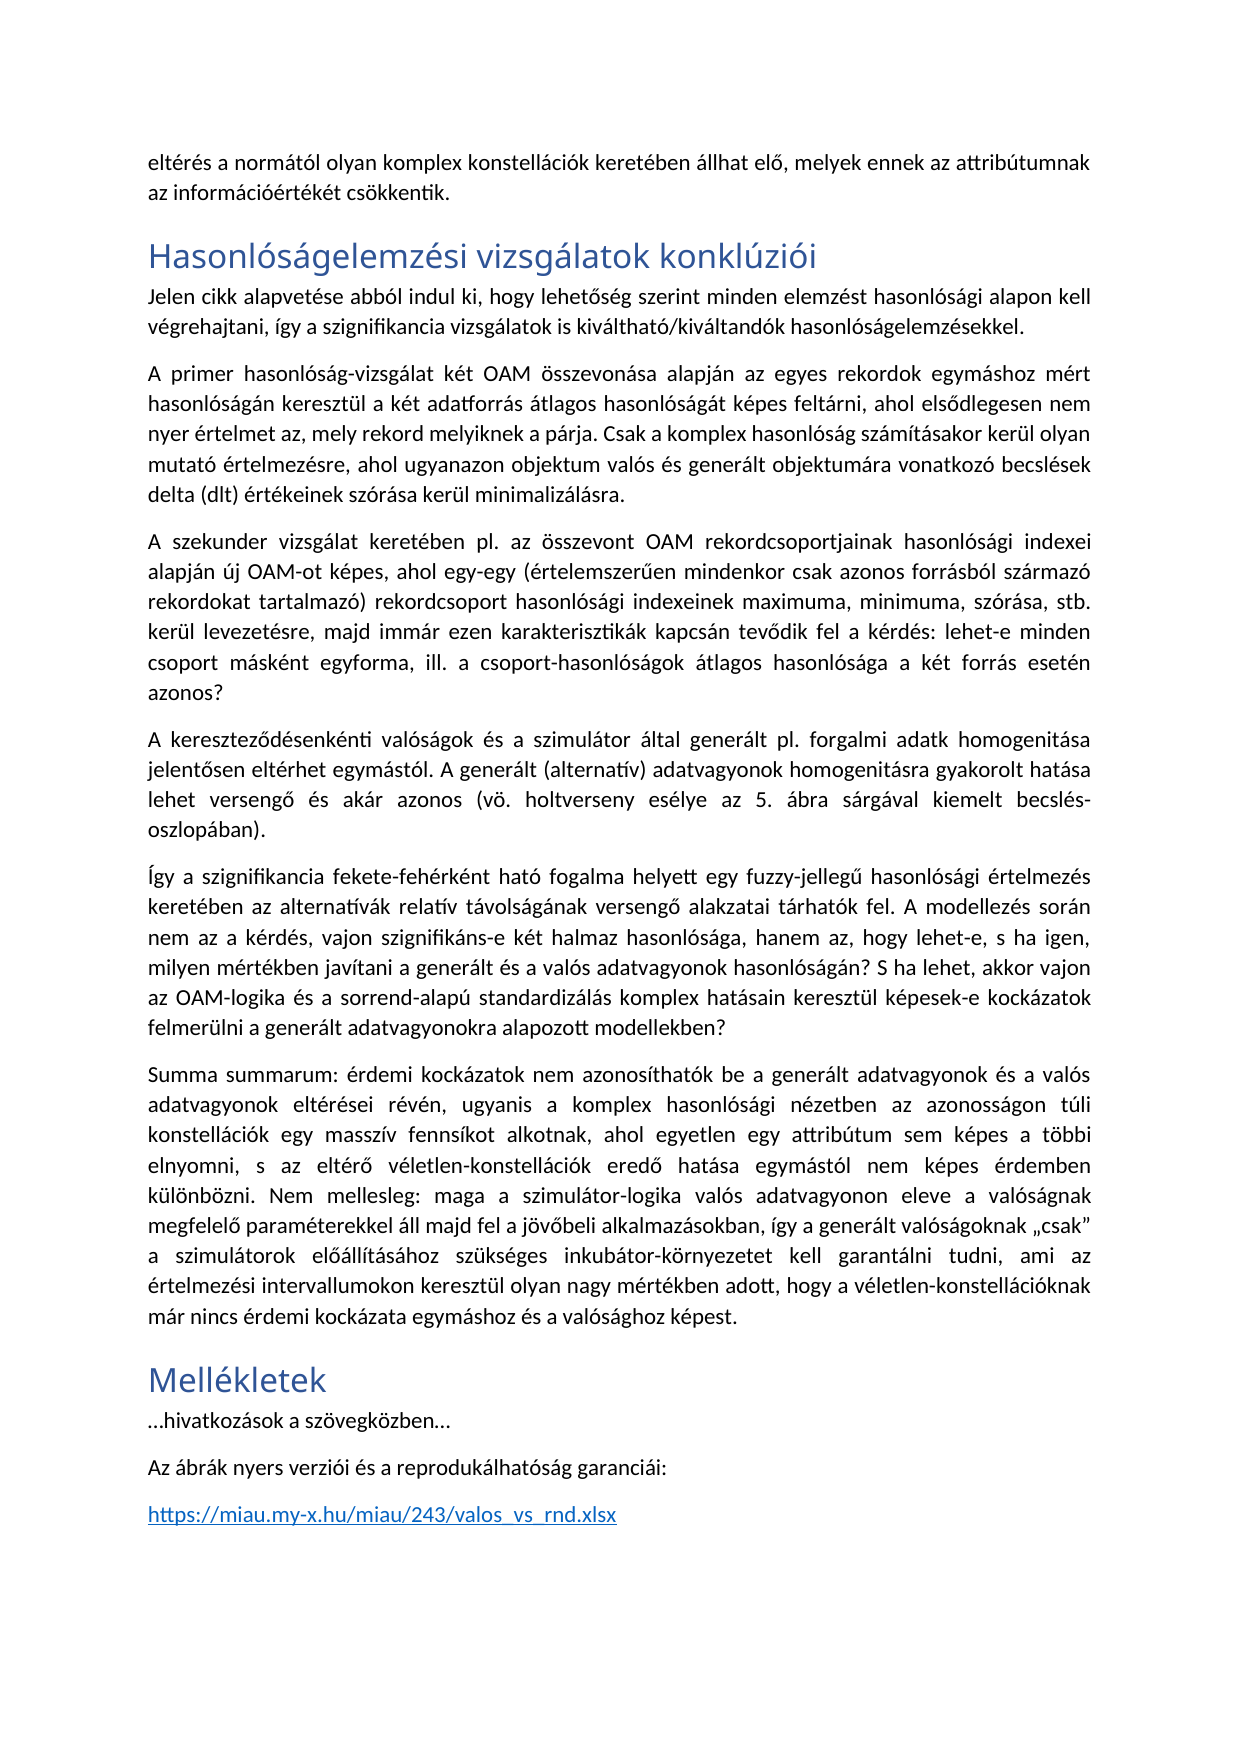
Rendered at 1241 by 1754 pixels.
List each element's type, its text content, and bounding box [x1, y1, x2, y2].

text …hivatkozások a szövegközben… [148, 1406, 1093, 1434]
subtitle Mellékletek [148, 1357, 1093, 1402]
text A kereszteződésenkénti valóságok és a szimulátor által generált pl. forgalmi adatk homogenitása jelentősen eltérhet egymástól. A generált (alternatív) adatvagyonok homogenitásra gyakorolt hatása lehet versengő és akár azonos (vö. holtverseny esélye az 5. ábra sárgával kiemelt becslés-oszlopában). [148, 725, 1093, 843]
text Így a szignifikancia fekete-fehérként ható fogalma helyett egy fuzzy-jellegű hasonlósági értelmezés keretében az alternatívák relatív távolságának versengő alakzatai tárhatók fel. A modellezés során nem az a kérdés, vajon szignifikáns-e két halmaz hasonlósága, hanem az, hogy lehet-e, s ha igen, milyen mértékben javítani a generált és a valós adatvagyonok hasonlóságán? S ha lehet, akkor vajon az OAM-logika és a sorrend-alapú standardizálás komplex hatásain keresztül képesek-e kockázatok felmerülni a generált adatvagyonokra alapozott modellekben? [148, 862, 1093, 1041]
text A szekunder vizsgálat keretében pl. az összevont OAM rekordcsoportjainak hasonlósági indexei alapján új OAM-ot képes, ahol egy-egy (értelemszerűen mindenkor csak azonos forrásból származó rekordokat tartalmazó) rekordcsoport hasonlósági indexeinek maximuma, minimuma, szórása, stb. kerül levezetésre, majd immár ezen karakterisztikák kapcsán tevődik fel a kérdés: lehet-e minden csoport másként egyforma, ill. a csoport-hasonlóságok átlagos hasonlósága a két forrás esetén azonos? [148, 527, 1093, 706]
subtitle Hasonlóságelemzési vizsgálatok konklúziói [148, 233, 1093, 278]
text Summa summarum: érdemi kockázatok nem azonosíthatók be a generált adatvagyonok és a valós adatvagyonok eltérései révén, ugyanis a komplex hasonlósági nézetben az azonosságon túli konstellációk egy masszív fennsíkot alkotnak, ahol egyetlen egy attribútum sem képes a többi elnyomni, s az eltérő véletlen-konstellációk eredő hatása egymástól nem képes érdemben különbözni. Nem mellesleg: maga a szimulátor-logika valós adatvagyonon eleve a valóságnak megfelelő paraméterekkel áll majd fel a jövőbeli alkalmazásokban, így a generált valóságoknak „csak” a szimulátorok előállításához szükséges inkubátor-környezetet kell garantálni tudni, ami az értelmezési intervallumokon keresztül olyan nagy mértékben adott, hogy a véletlen-konstellációknak már nincs érdemi kockázata egymáshoz és a valósághoz képest. [148, 1060, 1093, 1330]
text A primer hasonlóság-vizsgálat két OAM összevonása alapján az egyes rekordok egymáshoz mért hasonlóságán keresztül a két adatforrás átlagos hasonlóságát képes feltárni, ahol elsődlegesen nem nyer értelmet az, mely rekord melyiknek a párja. Csak a komplex hasonlóság számításakor kerül olyan mutató értelmezésre, ahol ugyanazon objektum valós és generált objektumára vonatkozó becslések delta (dlt) értékeinek szórása kerül minimalizálásra. [148, 359, 1093, 508]
text https://miau.my-x.hu/miau/243/valos_vs_rnd.xlsx [148, 1500, 1093, 1528]
text Jelen cikk alapvetése abból indul ki, hogy lehetőség szerint minden elemzést hasonlósági alapon kell végrehajtani, így a szignifikancia vizsgálatok is kiváltható/kiváltandók hasonlóságelemzésekkel. [148, 282, 1093, 340]
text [148, 148, 1093, 206]
text Az ábrák nyers verziói és a reprodukálhatóság garanciái: [148, 1453, 1093, 1481]
